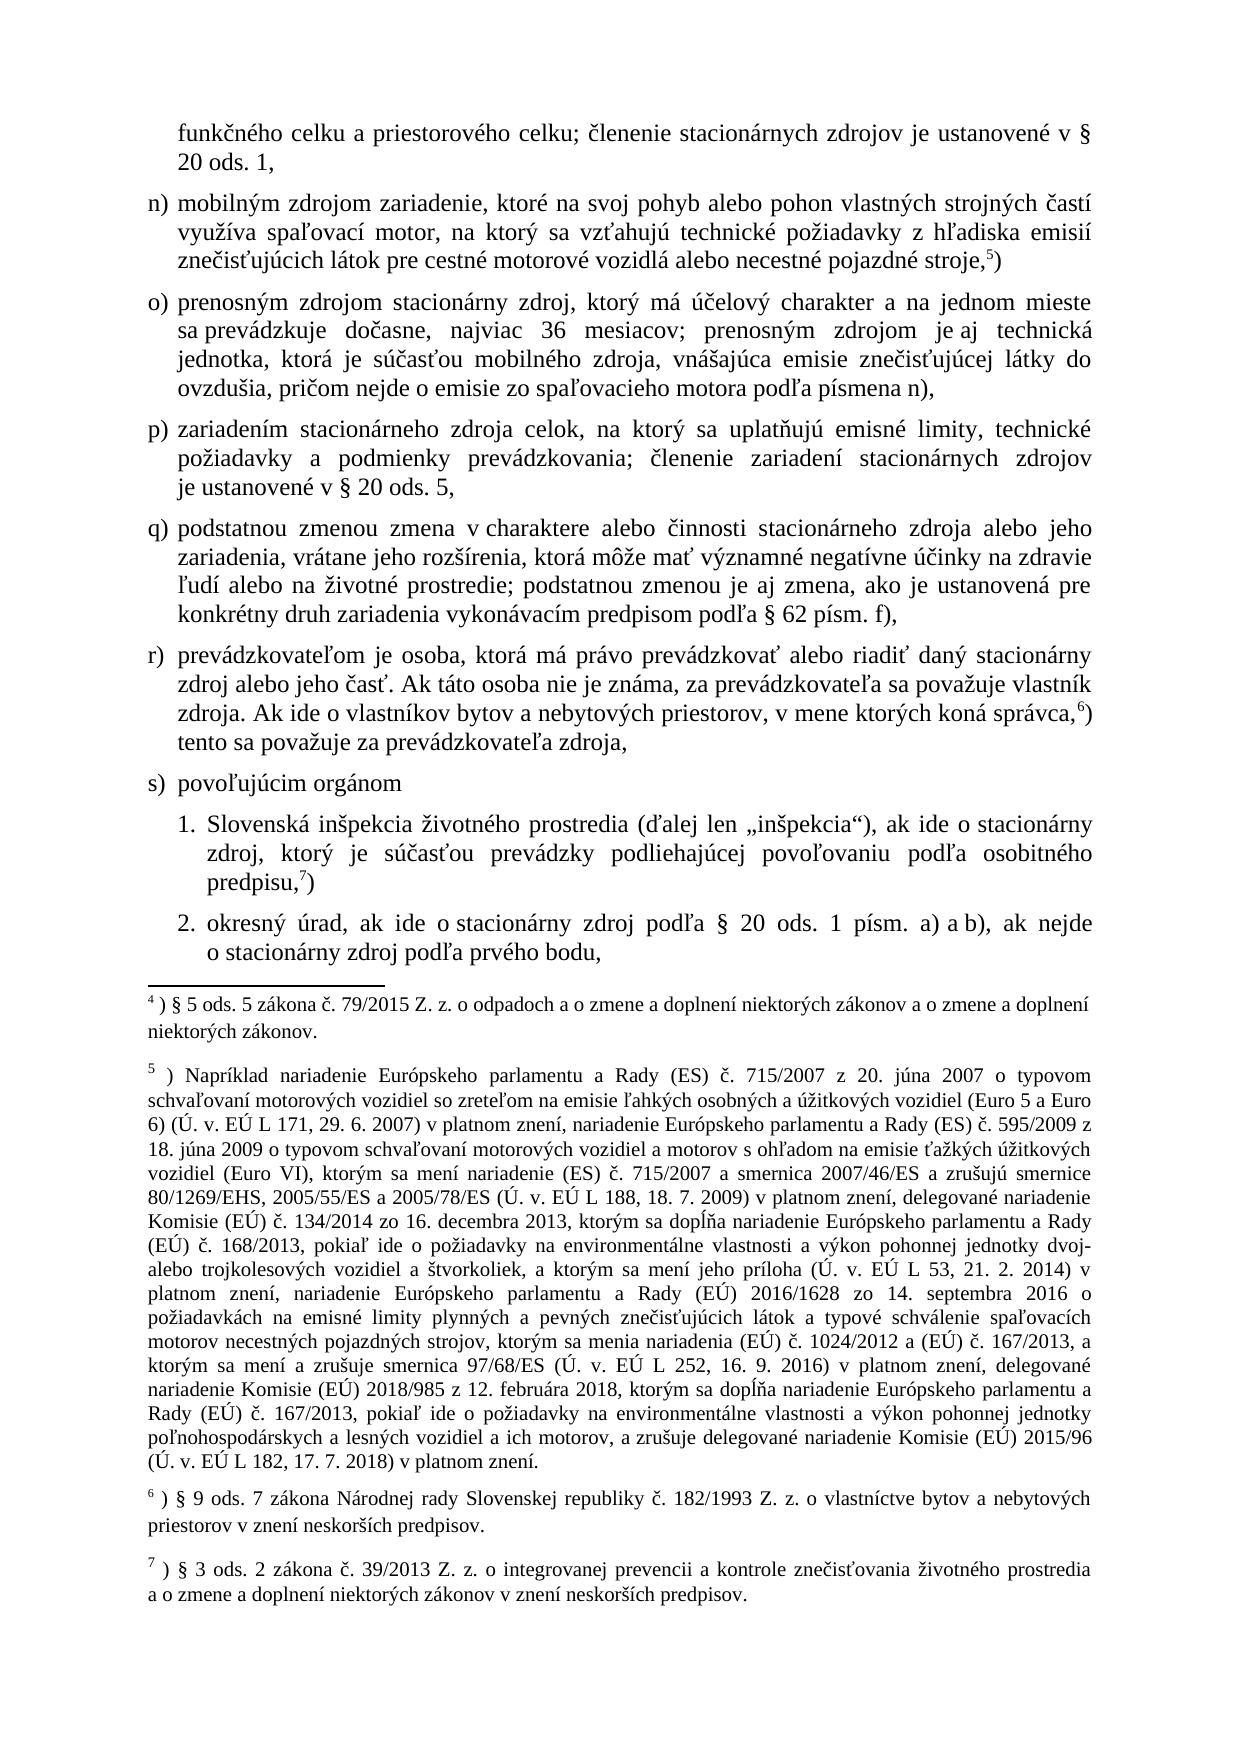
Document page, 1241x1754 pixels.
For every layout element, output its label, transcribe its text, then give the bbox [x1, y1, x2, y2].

list zariadením stacionárneho zdroja celok, na ktorý sa uplatňujú emisné limity, technické požiadavky a podmienky prevádzkovania; členenie zariadení stacionárnych zdrojov je ustanovené v § 20 ods. 5, [148, 414, 1093, 501]
list okresný úrad, ak ide o stacionárny zdroj podľa § 20 ods. 1 písm. a) a b), ak nejde o stacionárny zdroj podľa prvého bodu, [177, 908, 1093, 966]
list prenosným zdrojom stacionárny zdroj, ktorý má účelový charakter a na jednom mieste sa prevádzkuje dočasne, najviac 36 mesiacov; prenosným zdrojom je aj technická jednotka, ktorá je súčasťou mobilného zdroja, vnášajúca emisie znečisťujúcej látky do ovzdušia, pričom nejde o emisie zo spaľovacieho motora podľa písmena n), [148, 287, 1093, 402]
list prevádzkovateľom je osoba, ktorá má právo prevádzkovať alebo riadiť daný stacionárny zdroj alebo jeho časť. Ak táto osoba nie je známa, za prevádzkovateľa sa považuje vlastník zdroja. Ak ide o vlastníkov bytov a nebytových priestorov, v mene ktorých koná správca,) tento sa považuje za prevádzkovateľa zdroja, [148, 641, 1093, 756]
list Slovenská inšpekcia životného prostredia (ďalej len „inšpekcia“), ak ide o stacionárny zdroj, ktorý je súčasťou prevádzky podliehajúcej povoľovaniu podľa osobitného predpisu,) [177, 809, 1093, 896]
list mobilným zdrojom zariadenie, ktoré na svoj pohyb alebo pohon vlastných strojných častí využíva spaľovací motor, na ktorý sa vzťahujú technické požiadavky z hľadiska emisií znečisťujúcich látok pre cestné motorové vozidlá alebo necestné pojazdné stroje,) [148, 188, 1093, 274]
list povoľujúcim orgánom [148, 768, 1093, 797]
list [148, 118, 1093, 176]
list podstatnou zmenou zmena v charaktere alebo činnosti stacionárneho zdroja alebo jeho zariadenia, vrátane jeho rozšírenia, ktorá môže mať významné negatívne účinky na zdravie ľudí alebo na životné prostredie; podstatnou zmenou je aj zmena, ako je ustanovená pre konkrétny druh zariadenia vykonávacím predpisom podľa § 62 písm. f), [148, 513, 1093, 628]
